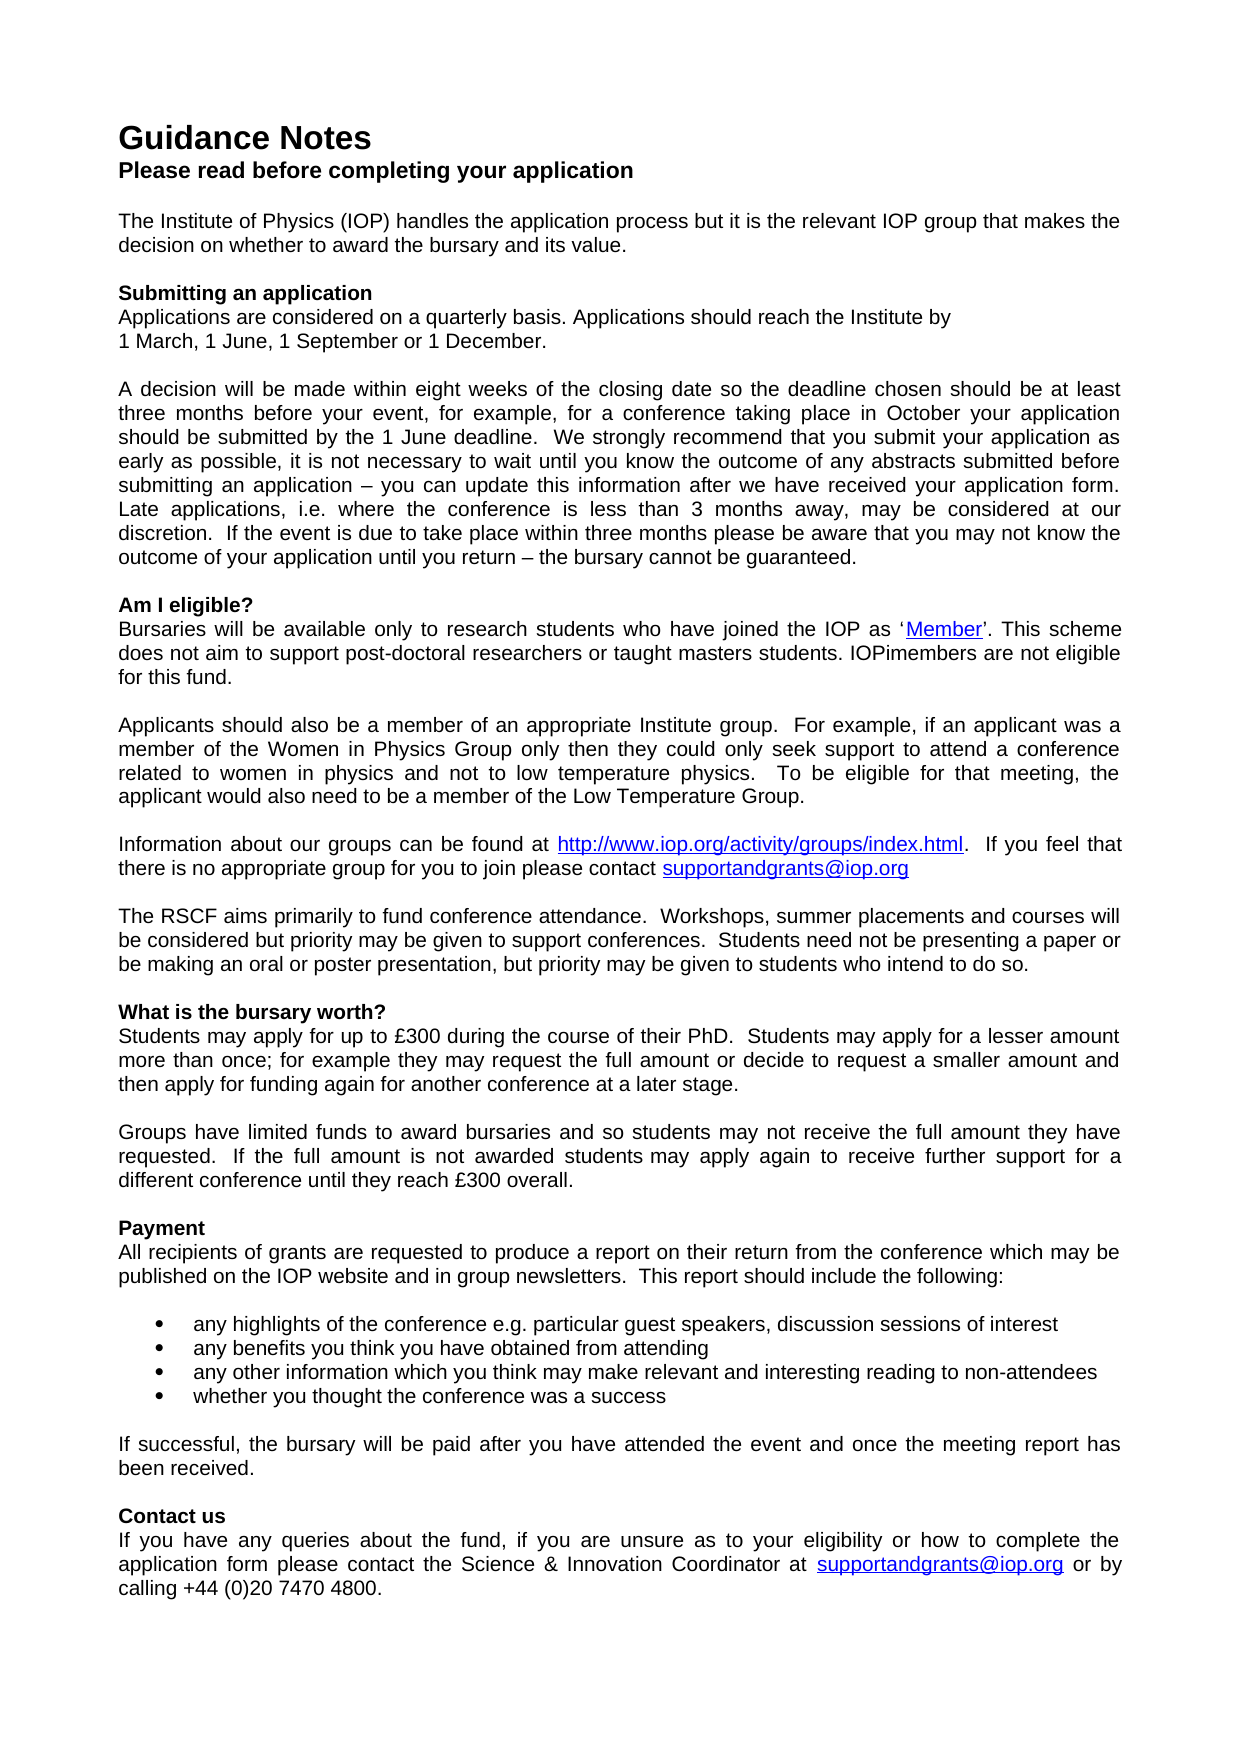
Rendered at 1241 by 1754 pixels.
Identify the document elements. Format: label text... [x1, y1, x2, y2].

text The Institute of Physics (IOP) handles the application process but it is the relevant IOP group that makes the decision on whether to award the bursary and its value. [118, 209, 1122, 257]
text Am I eligible? [118, 593, 1122, 617]
text Applications are considered on a quarterly basis. Applications should reach the Institute by [118, 305, 1122, 329]
text Groups have limited funds to award bursaries and so students may not receive the full amount they have requested. If the full amount is not awarded students may apply again to receive further support for a different conference until they reach £300 overall. [118, 1120, 1122, 1192]
text If you have any queries about the fund, if you are unsure as to your eligibility or how to complete the application form please contact the Science & Innovation Coordinator at supportandgrants@iop.org or by calling +44 (0)20 7470 4800. [118, 1527, 1122, 1599]
text Submitting an application [118, 281, 1122, 305]
list any highlights of the conference e.g. particular guest speakers, discussion sessions of interest [156, 1311, 1122, 1335]
text Please read before completing your application [118, 157, 1122, 183]
list any other information which you think may make relevant and interesting reading to non-attendees [156, 1359, 1122, 1383]
text Guidance Notes [118, 118, 1122, 157]
text Students may apply for up to £300 during the course of their PhD. Students may apply for a lesser amount more than once; for example they may request the full amount or decide to request a smaller amount and then apply for funding again for another conference at a later stage. [118, 1024, 1122, 1096]
text Contact us [118, 1503, 1122, 1527]
text If successful, the bursary will be paid after you have attended the event and once the meeting report has been received. [118, 1432, 1122, 1479]
list any benefits you think you have obtained from attending [156, 1335, 1122, 1359]
text The RSCF aims primarily to fund conference attendance. Workshops, summer placements and courses will be considered but priority may be given to support conferences. Students need not be presenting a paper or be making an oral or poster presentation, but priority may be given to students who intend to do so. [118, 904, 1122, 976]
text Bursaries will be available only to research students who have joined the IOP as ‘Member’. This scheme does not aim to support post-doctoral researchers or taught masters students. IOPimembers are not eligible for this fund. [118, 617, 1122, 688]
text Payment [118, 1216, 1122, 1239]
text Applicants should also be a member of an appropriate Institute group. For example, if an applicant was a member of the Women in Physics Group only then they could only seek support to attend a conference related to women in physics and not to low temperature physics. To be eligible for that meeting, the applicant would also need to be a member of the Low Temperature Group. [118, 712, 1122, 808]
text 1 March, 1 June, 1 September or 1 December. [118, 329, 1122, 353]
text All recipients of grants are requested to produce a report on their return from the conference which may be published on the IOP website and in group newsletters. This report should include the following: [118, 1239, 1122, 1287]
text Information about our groups can be found at http://www.iop.org/activity/groups/index.html. If you feel that there is no appropriate group for you to join please contact supportandgrants@iop.org [118, 832, 1122, 880]
text What is the bursary worth? [118, 1000, 1122, 1024]
list whether you thought the conference was a success [156, 1383, 1122, 1408]
text A decision will be made within eight weeks of the closing date so the deadline chosen should be at least three months before your event, for example, for a conference taking place in October your application should be submitted by the 1 June deadline. We strongly recommend that you submit your application as early as possible, it is not necessary to wait until you know the outcome of any abstracts submitted before submitting an application – you can update this information after we have received your application form. Late applications, i.e. where the conference is less than 3 months away, may be considered at our discretion. If the event is due to take place within three months please be aware that you may not know the outcome of your application until you return – the bursary cannot be guaranteed. [118, 377, 1122, 569]
